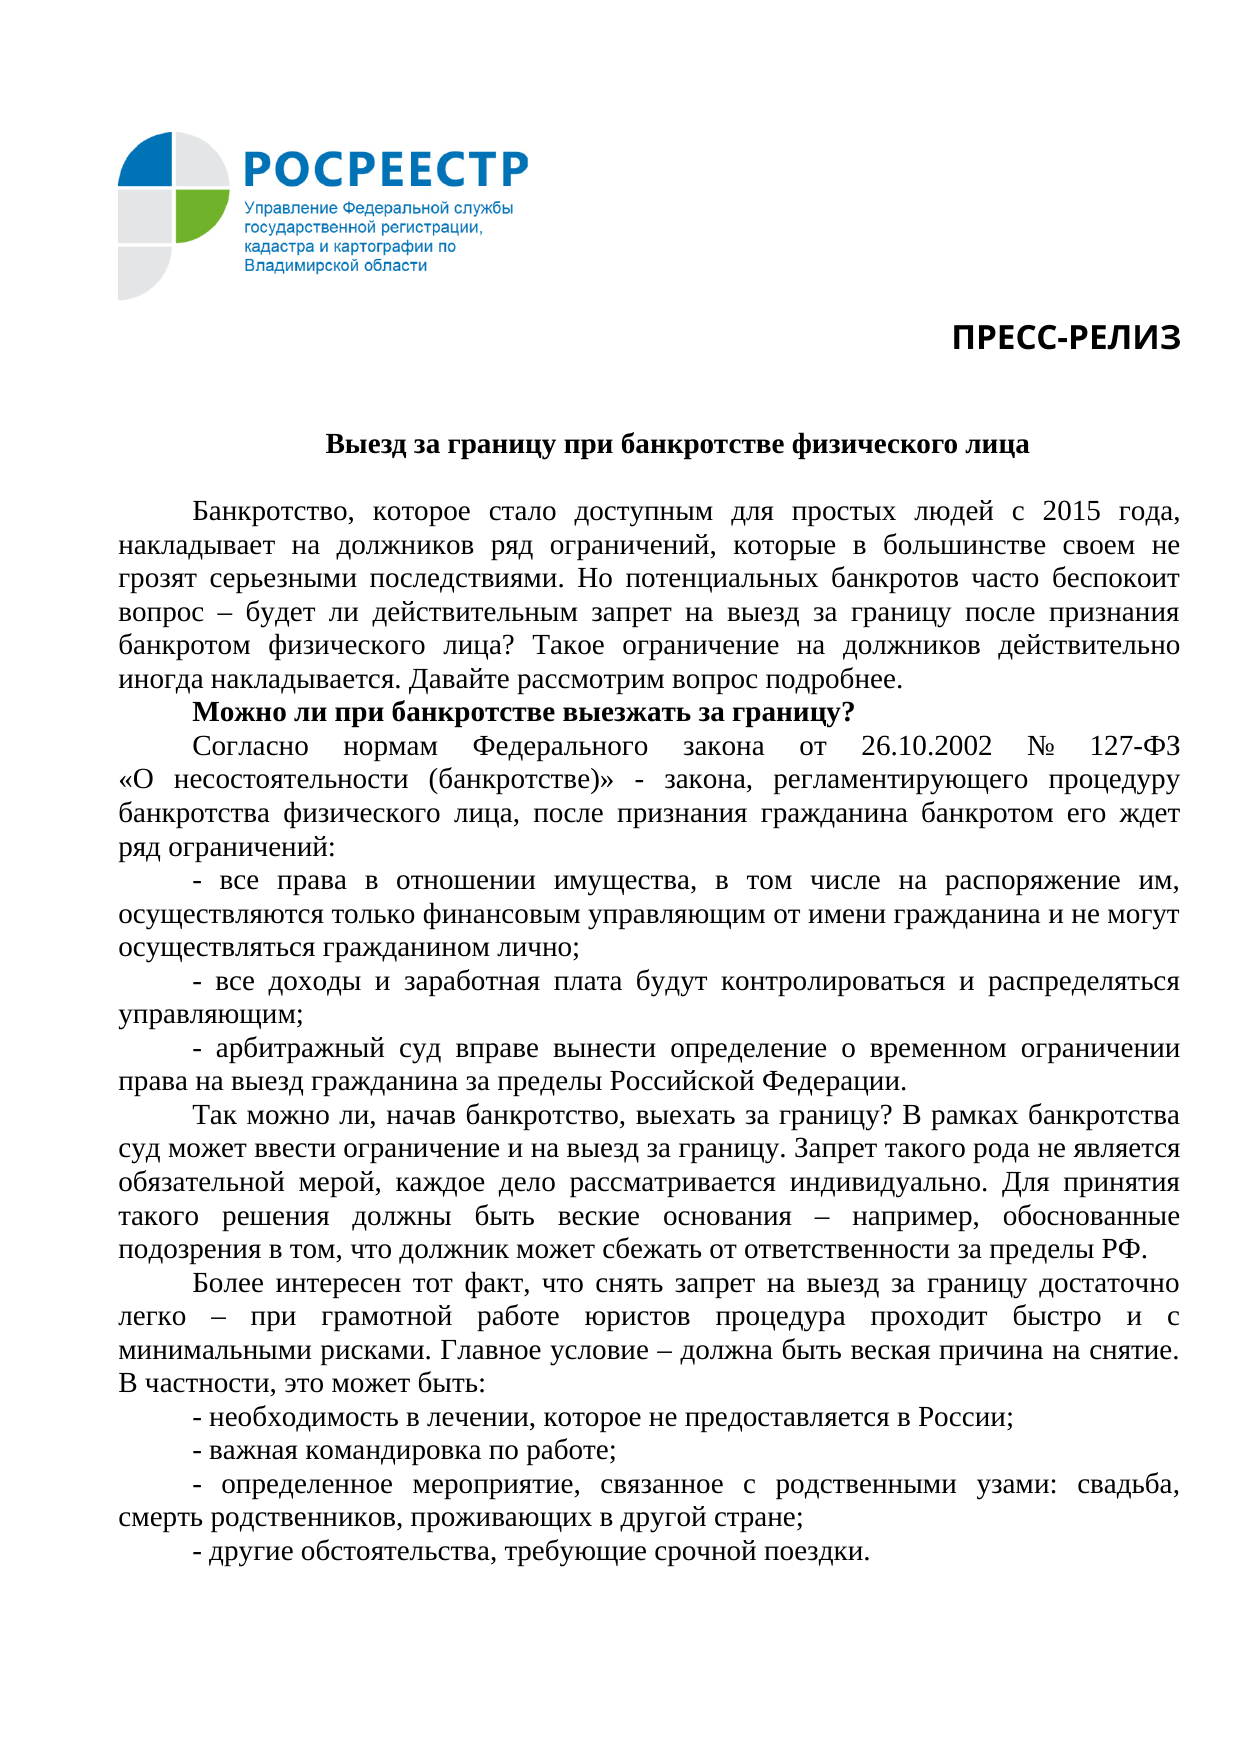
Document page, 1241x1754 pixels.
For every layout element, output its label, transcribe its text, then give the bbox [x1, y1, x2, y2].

text Банкротство, которое стало доступным для простых людей с 2015 года, накладывает на должников ряд ограничений, которые в большинстве своем не грозят серьезными последствиями. Но потенциальных банкротов часто беспокоит вопрос – будет ли действительным запрет на выезд за границу после признания банкротом физического лица? Такое ограничение на должников действительно иногда накладывается. Давайте рассмотрим вопрос подробнее. [118, 493, 1181, 694]
text - необходимость в лечении, которое не предоставляется в России; [118, 1399, 1181, 1432]
text Так можно ли, начав банкротство, выехать за границу? В рамках банкротства суд может ввести ограничение и на выезд за границу. Запрет такого рода не является обязательной мерой, каждое дело рассматривается индивидуально. Для принятия такого решения должны быть веские основания – например, обоснованные подозрения в том, что должник может сбежать от ответственности за пределы РФ. [118, 1097, 1181, 1265]
text ПРЕСС-РЕЛИЗ [118, 314, 1181, 359]
text Выезд за границу при банкротстве физического лица [118, 426, 1181, 460]
text - все доходы и заработная плата будут контролироваться и распределяться управляющим; [118, 963, 1181, 1030]
text Можно ли при банкротстве выезжать за границу? [118, 694, 1181, 728]
text - важная командировка по работе; [118, 1432, 1181, 1466]
text - арбитражный суд вправе вынести определение о временном ограничении права на выезд гражданина за пределы Российской Федерации. [118, 1030, 1181, 1097]
text Согласно нормам Федерального закона от 26.10.2002 № 127-ФЗ «О несостоятельности (банкротстве)» - закона, регламентирующего процедуру банкротства физического лица, после признания гражданина банкротом его ждет ряд ограничений: [118, 728, 1181, 862]
text - определенное мероприятие, связанное с родственными узами: свадьба, смерть родственников, проживающих в другой стране; [118, 1466, 1181, 1533]
text - все права в отношении имущества, в том числе на распоряжение им, осуществляются только финансовым управляющим от имени гражданина и не могут осуществляться гражданином лично; [118, 862, 1181, 963]
text Более интересен тот факт, что снять запрет на выезд за границу достаточно легко – при грамотной работе юристов процедура проходит быстро и с минимальными рисками. Главное условие – должна быть веская причина на снятие. В частности, это может быть: [118, 1265, 1181, 1399]
picture [118, 132, 541, 314]
text - другие обстоятельства, требующие срочной поездки. [118, 1533, 1181, 1567]
